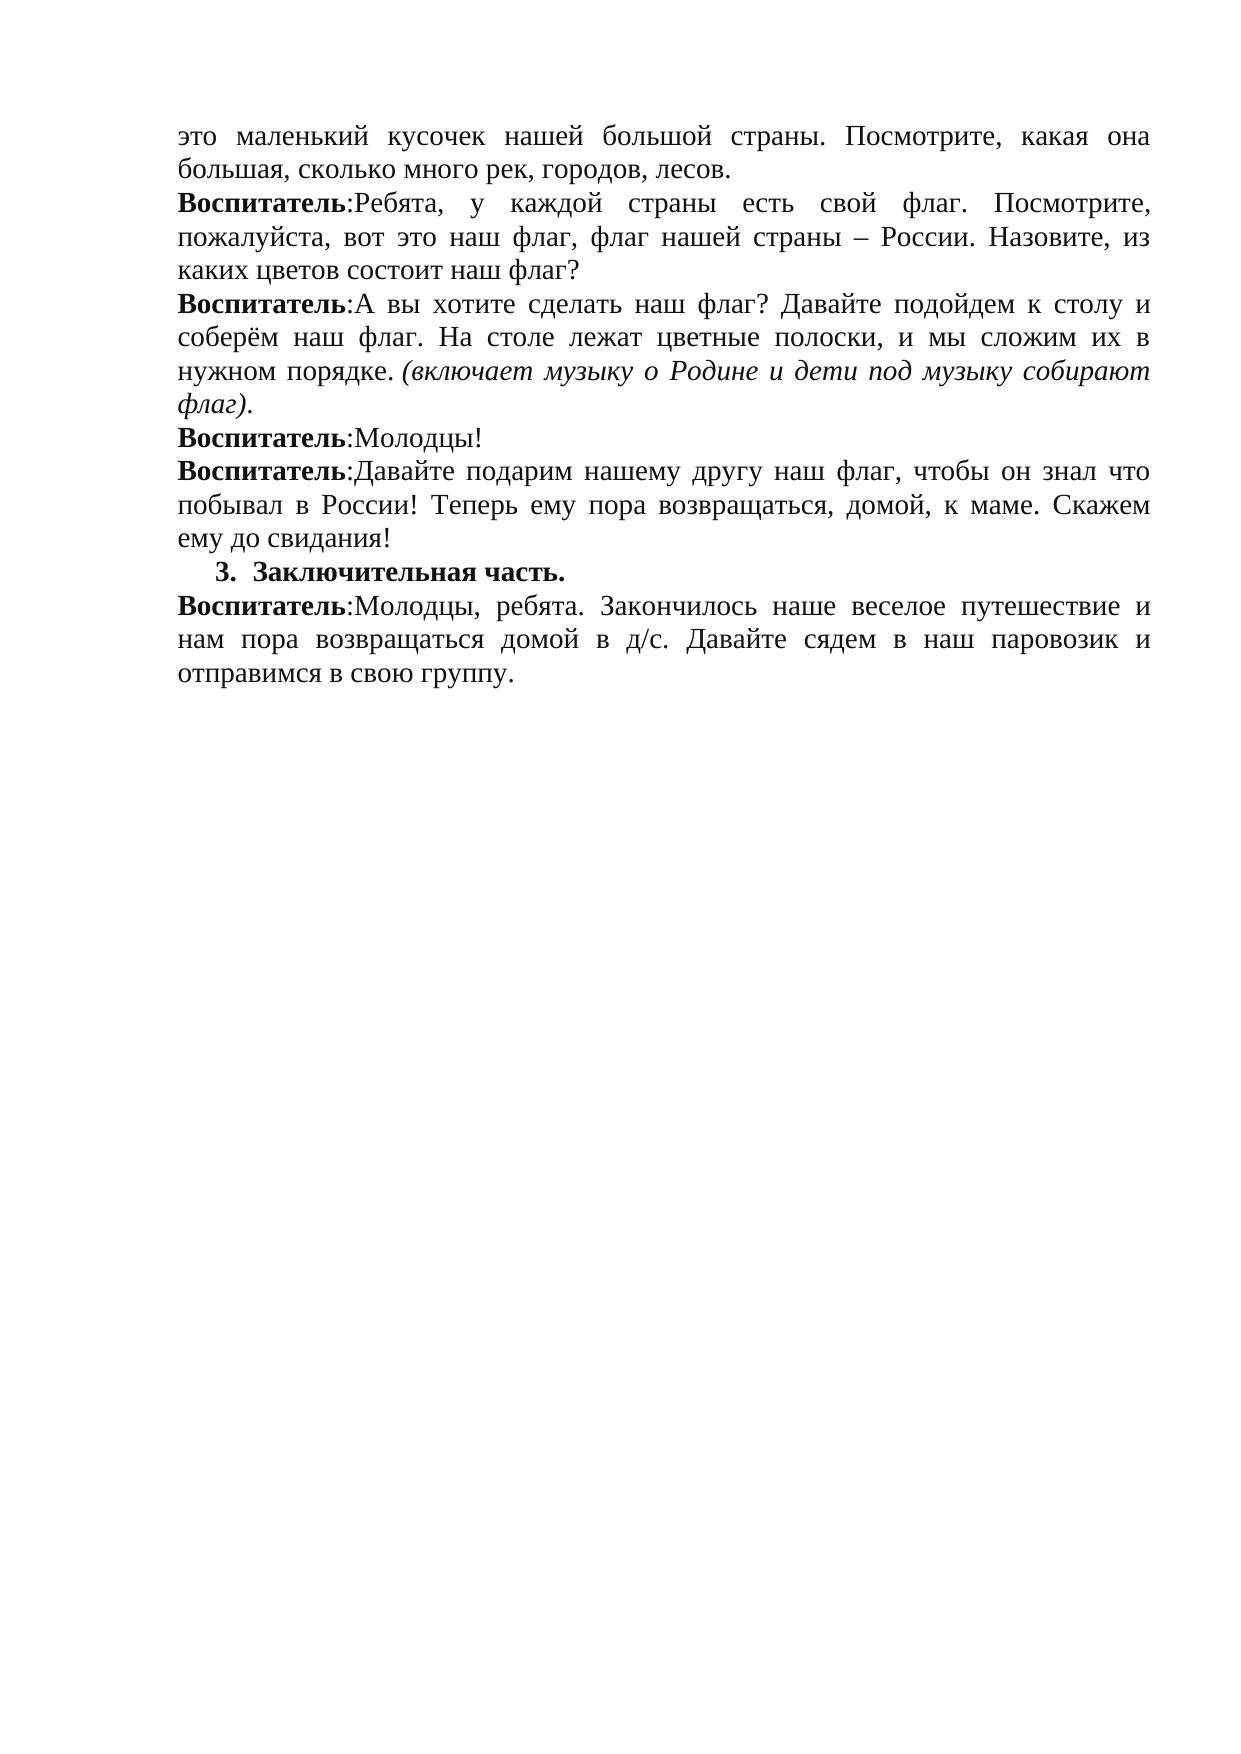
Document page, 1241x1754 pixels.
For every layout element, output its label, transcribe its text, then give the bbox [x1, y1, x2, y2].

text Воспитатель:Ребята, у каждой страны есть свой флаг. Посмотрите, пожалуйста, вот это наш флаг, флаг нашей страны – России. Назовите, из каких цветов состоит наш флаг? [177, 185, 1152, 286]
text Воспитатель:Молодцы! [177, 420, 1152, 453]
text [177, 118, 1152, 185]
list Заключительная часть. [215, 554, 1152, 588]
text Воспитатель:Давайте подарим нашему другу наш флаг, чтобы он знал что побывал в России! Теперь ему пора возвращаться, домой, к маме. Скажем ему до свидания! [177, 453, 1152, 554]
text Воспитатель:А вы хотите сделать наш флаг? Давайте подойдем к столу и соберём наш флаг. На столе лежат цветные полоски, и мы сложим их в нужном порядке. (включает музыку о Родине и дети под музыку собирают флаг). [177, 286, 1152, 420]
text Воспитатель:Молодцы, ребята. Закончилось наше веселое путешествие и нам пора возвращаться домой в д/с. Давайте сядем в наш паровозик и отправимся в свою группу. [177, 588, 1152, 688]
